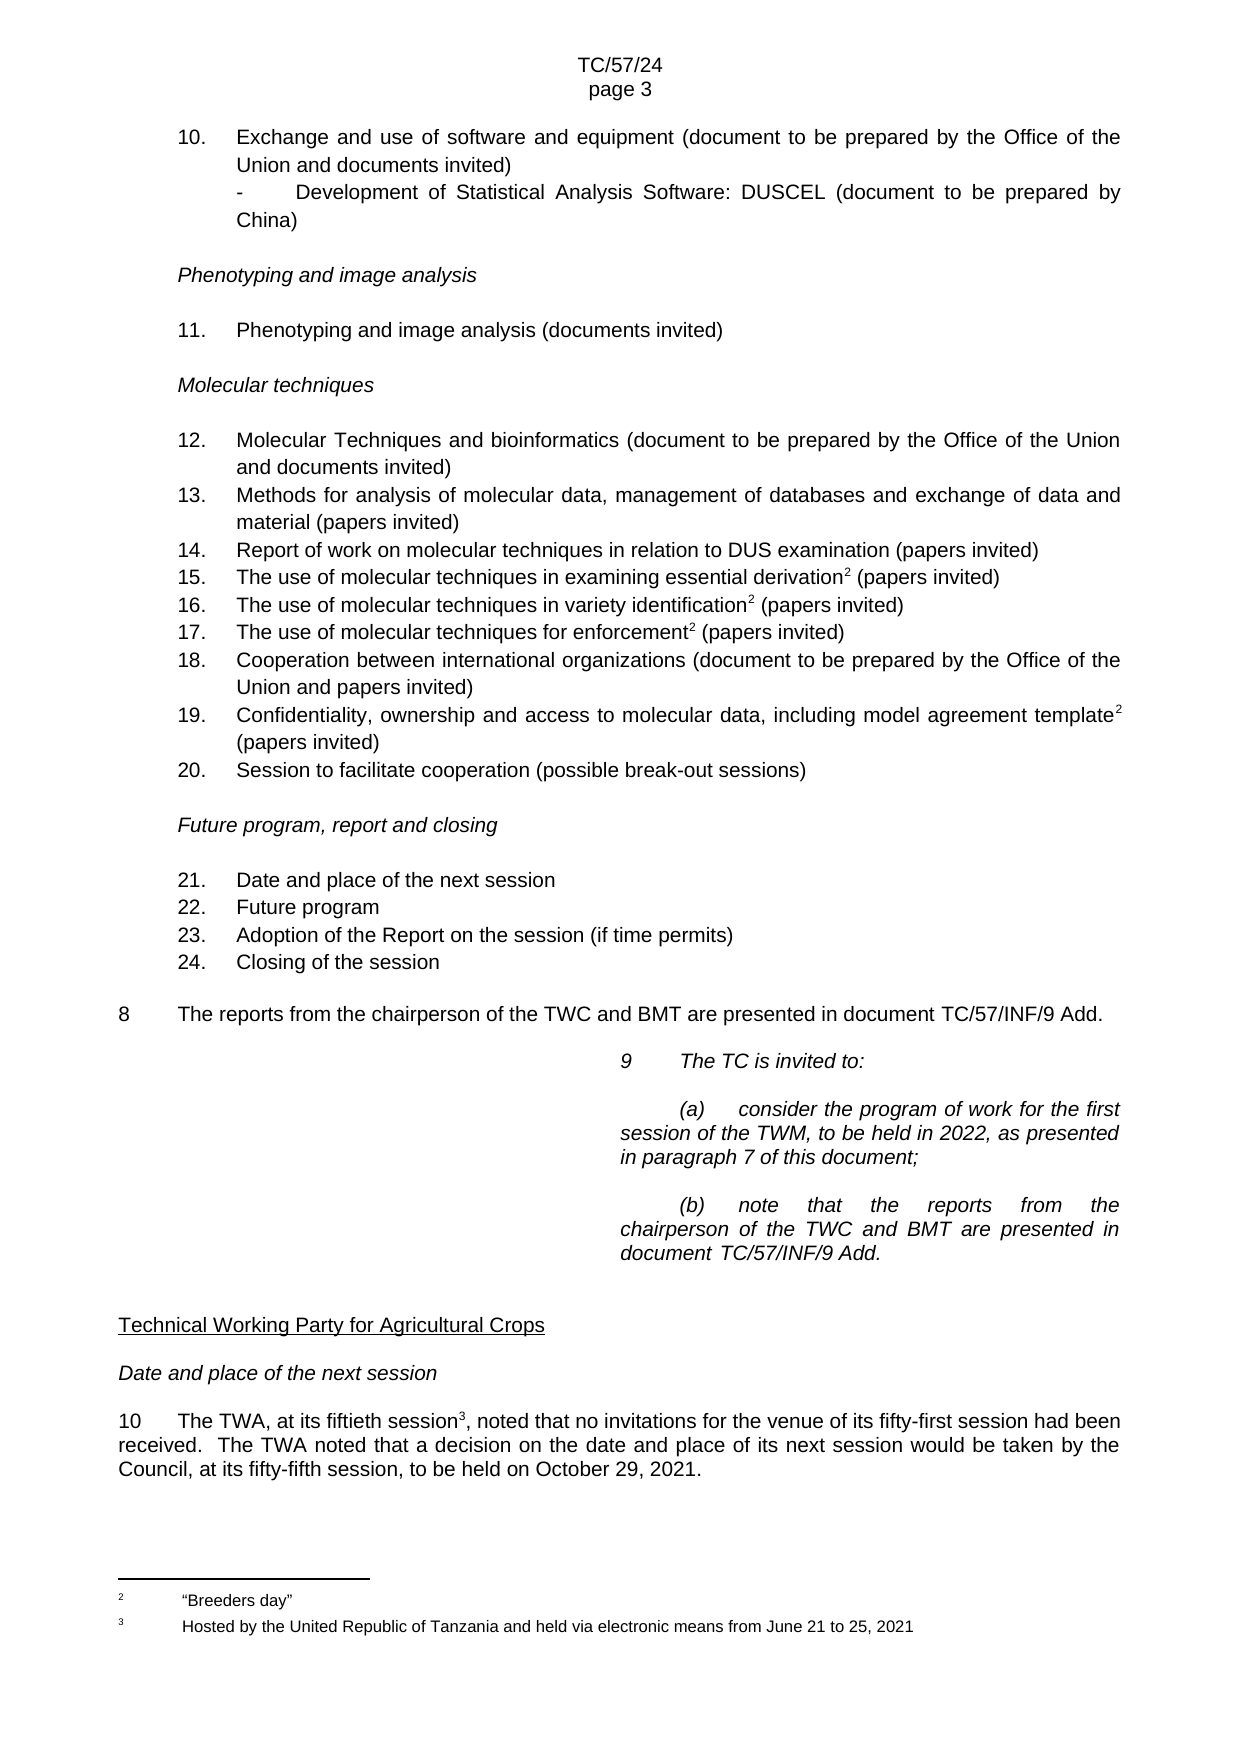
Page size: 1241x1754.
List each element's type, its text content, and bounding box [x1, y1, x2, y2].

text The reports from the chairperson of the TWC and BMT are presented in document TC/57/INF/9 Add. [118, 1001, 1122, 1025]
text 22. Future program [177, 895, 1122, 919]
text 17. The use of molecular techniques for enforcement2 (papers invited) [177, 620, 1122, 644]
text 12. Molecular Techniques and bioinformatics (document to be prepared by the Office of the Union and documents invited) [177, 427, 1122, 479]
text 16. The use of molecular techniques in variety identification2 (papers invited) [177, 592, 1122, 616]
text 11. Phenotyping and image analysis (documents invited) [177, 317, 1122, 341]
text (b) note that the reports from the chairperson of the TWC and BMT are presented in document TC/57/INF/9 Add. [620, 1193, 1122, 1265]
text (a) consider the program of work for the first session of the TWM, to be held in 2022, as presented in paragraph 7 of this document; [620, 1097, 1122, 1169]
text The TWA, at its fiftieth session, noted that no invitations for the venue of its fifty-first session had been received. The TWA noted that a decision on the date and place of its next session would be taken by the Council, at its fifty-fifth session, to be held on October 29, 2021. [118, 1409, 1122, 1481]
text Phenotyping and image analysis [118, 262, 1122, 286]
text The TC is invited to: [620, 1049, 1122, 1073]
subtitle Technical Working Party for Agricultural Crops [118, 1313, 1122, 1337]
text Molecular techniques [177, 372, 1122, 396]
text 24. Closing of the session [177, 950, 1122, 974]
text 18. Cooperation between international organizations (document to be prepared by the Office of the Union and papers invited) [177, 647, 1122, 699]
text 19. Confidentiality, ownership and access to molecular data, including model agreement template2 (papers invited) [177, 702, 1122, 754]
text 14. Report of work on molecular techniques in relation to DUS examination (papers invited) [177, 537, 1122, 561]
text 15. The use of molecular techniques in examining essential derivation (papers invited) [177, 565, 1122, 589]
text 20. Session to facilitate cooperation (possible break-out sessions) [177, 757, 1122, 781]
subtitle Date and place of the next session [118, 1361, 1122, 1385]
text 10. Exchange and use of software and equipment (document to be prepared by the Office of the Union and documents invited) [177, 125, 1122, 176]
text Future program, report and closing [177, 812, 1122, 836]
text 23. Adoption of the Report on the session (if time permits) [177, 922, 1122, 946]
text 21. Date and place of the next session [177, 867, 1122, 891]
text 13. Methods for analysis of molecular data, management of databases and exchange of data and material (papers invited) [177, 482, 1122, 534]
text - Development of Statistical Analysis Software: DUSCEL (document to be prepared by China) [236, 180, 1122, 231]
